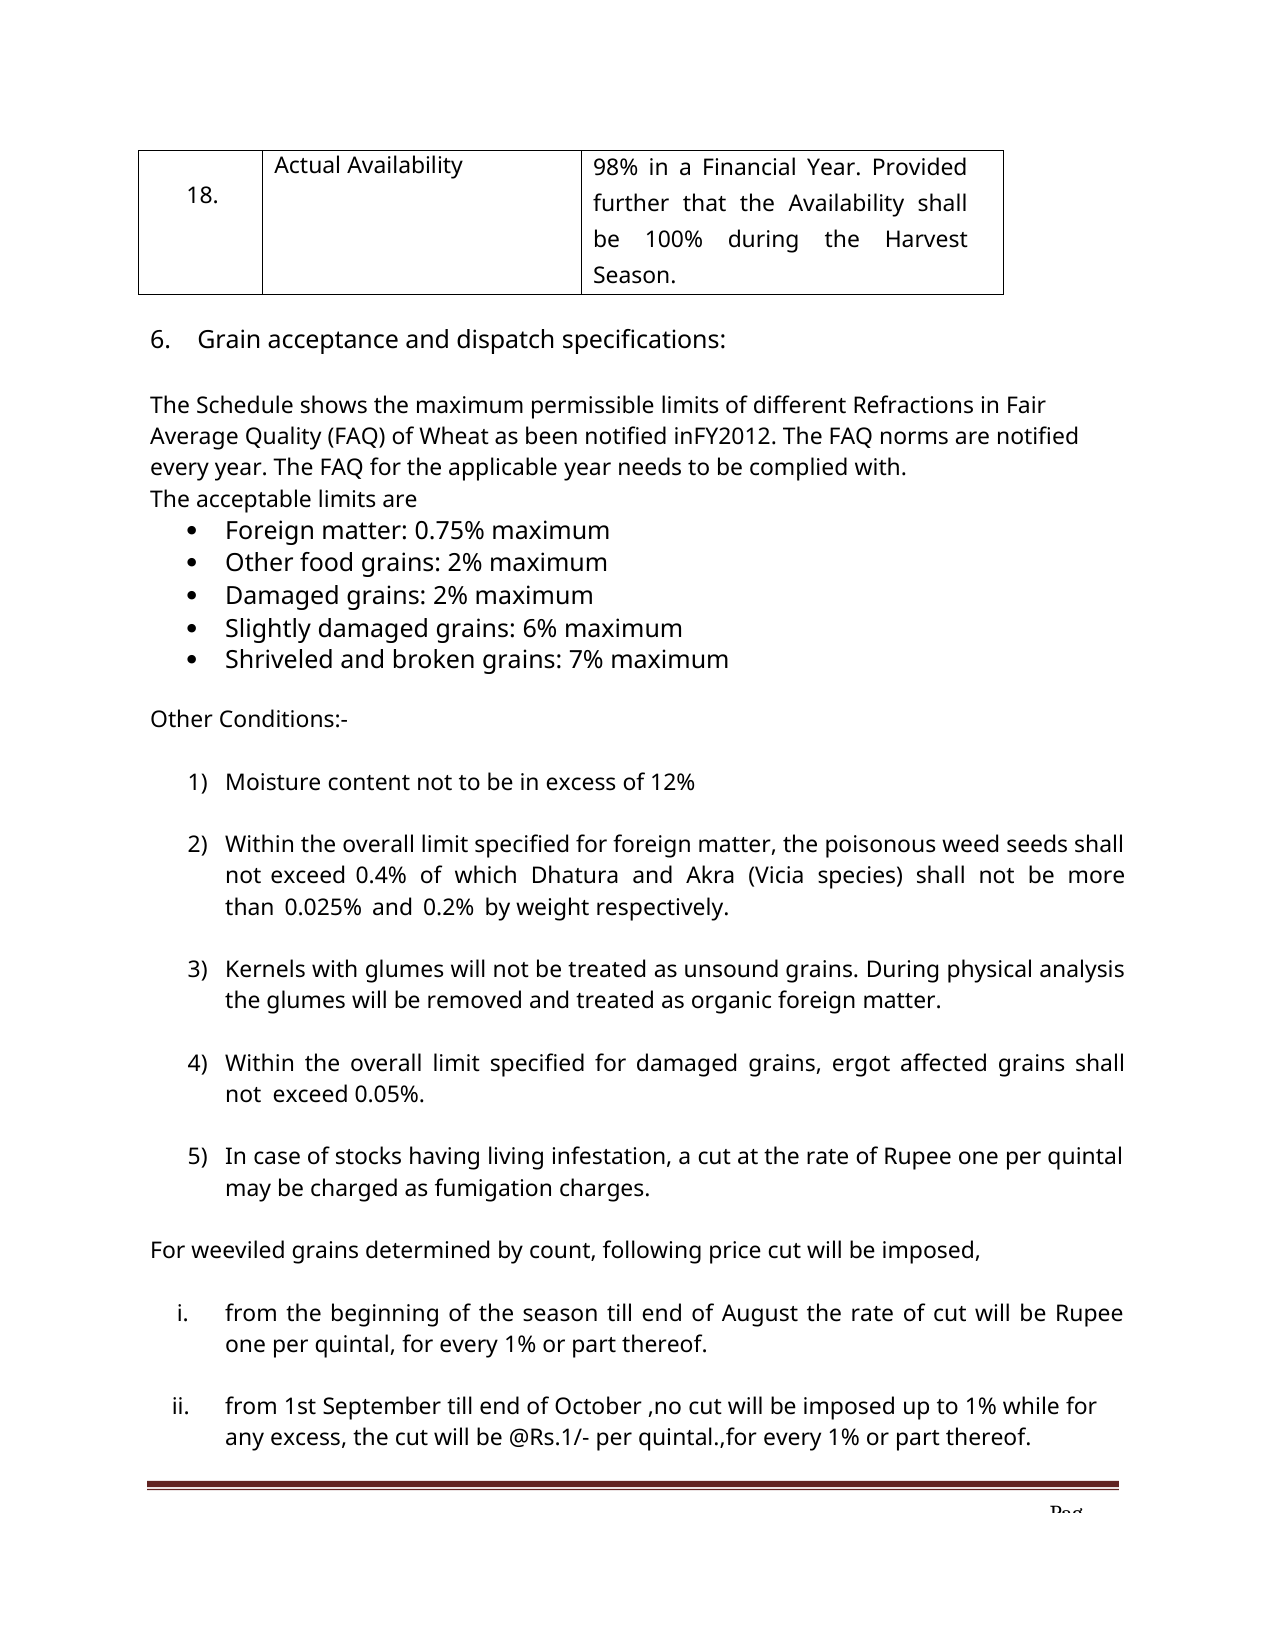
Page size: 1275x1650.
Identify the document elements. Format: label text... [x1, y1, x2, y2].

list Within the overall limit specified for foreign matter, the poisonous weed seeds shall not exceed 0.4% of which Dhatura and Akra (Vicia species) shall not be more than 0.025% and 0.2% by weight respectively. [187, 828, 1125, 922]
list Other food grains: 2% maximum [187, 546, 1175, 578]
list Grain acceptance and dispatch specifications: [150, 322, 1175, 356]
list In case of stocks having living infestation, a cut at the rate of Rupee one per quintal may be charged as fumigation charges. [187, 1140, 1125, 1203]
table_header 18. [139, 151, 262, 294]
list Shriveled and broken grains: 7% maximum [187, 643, 1175, 675]
list Within the overall limit specified for damaged grains, ergot affected grains shall not exceed 0.05%. [187, 1046, 1125, 1109]
list from the beginning of the season till end of August the rate of cut will be Rupee one per quintal, for every 1% or part thereof. [177, 1297, 1124, 1359]
table_header 98% in a Financial Year. Provided further that the Availability shall be 100% during the Harvest Season. [582, 151, 1003, 294]
list Kernels with glumes will not be treated as unsound grains. During physical analysis the glumes will be removed and treated as organic foreign matter. [187, 953, 1125, 1016]
list Damaged grains: 2% maximum [187, 578, 1175, 612]
text The Schedule shows the maximum permissible limits of different Refractions in Fair Average Quality (FAQ) of Wheat as been notified inFY2012. The FAQ norms are notified every year. The FAQ for the applicable year needs to be complied with. [150, 389, 1125, 482]
text Other Conditions:- [150, 703, 1175, 734]
list Foreign matter: 0.75% maximum [187, 514, 1175, 546]
list Slightly damaged grains: 6% maximum [187, 612, 1175, 643]
list from 1st September till end of October ,no cut will be imposed up to 1% while for any excess, the cut will be @Rs.1/- per quintal.,for every 1% or part thereof. [172, 1390, 1125, 1453]
list Moisture content not to be in excess of 12% [187, 765, 1175, 797]
table_header Actual Availability [263, 151, 581, 294]
text The acceptable limits are [150, 483, 1175, 514]
text For weeviled grains determined by count, following price cut will be imposed, [150, 1234, 1175, 1265]
